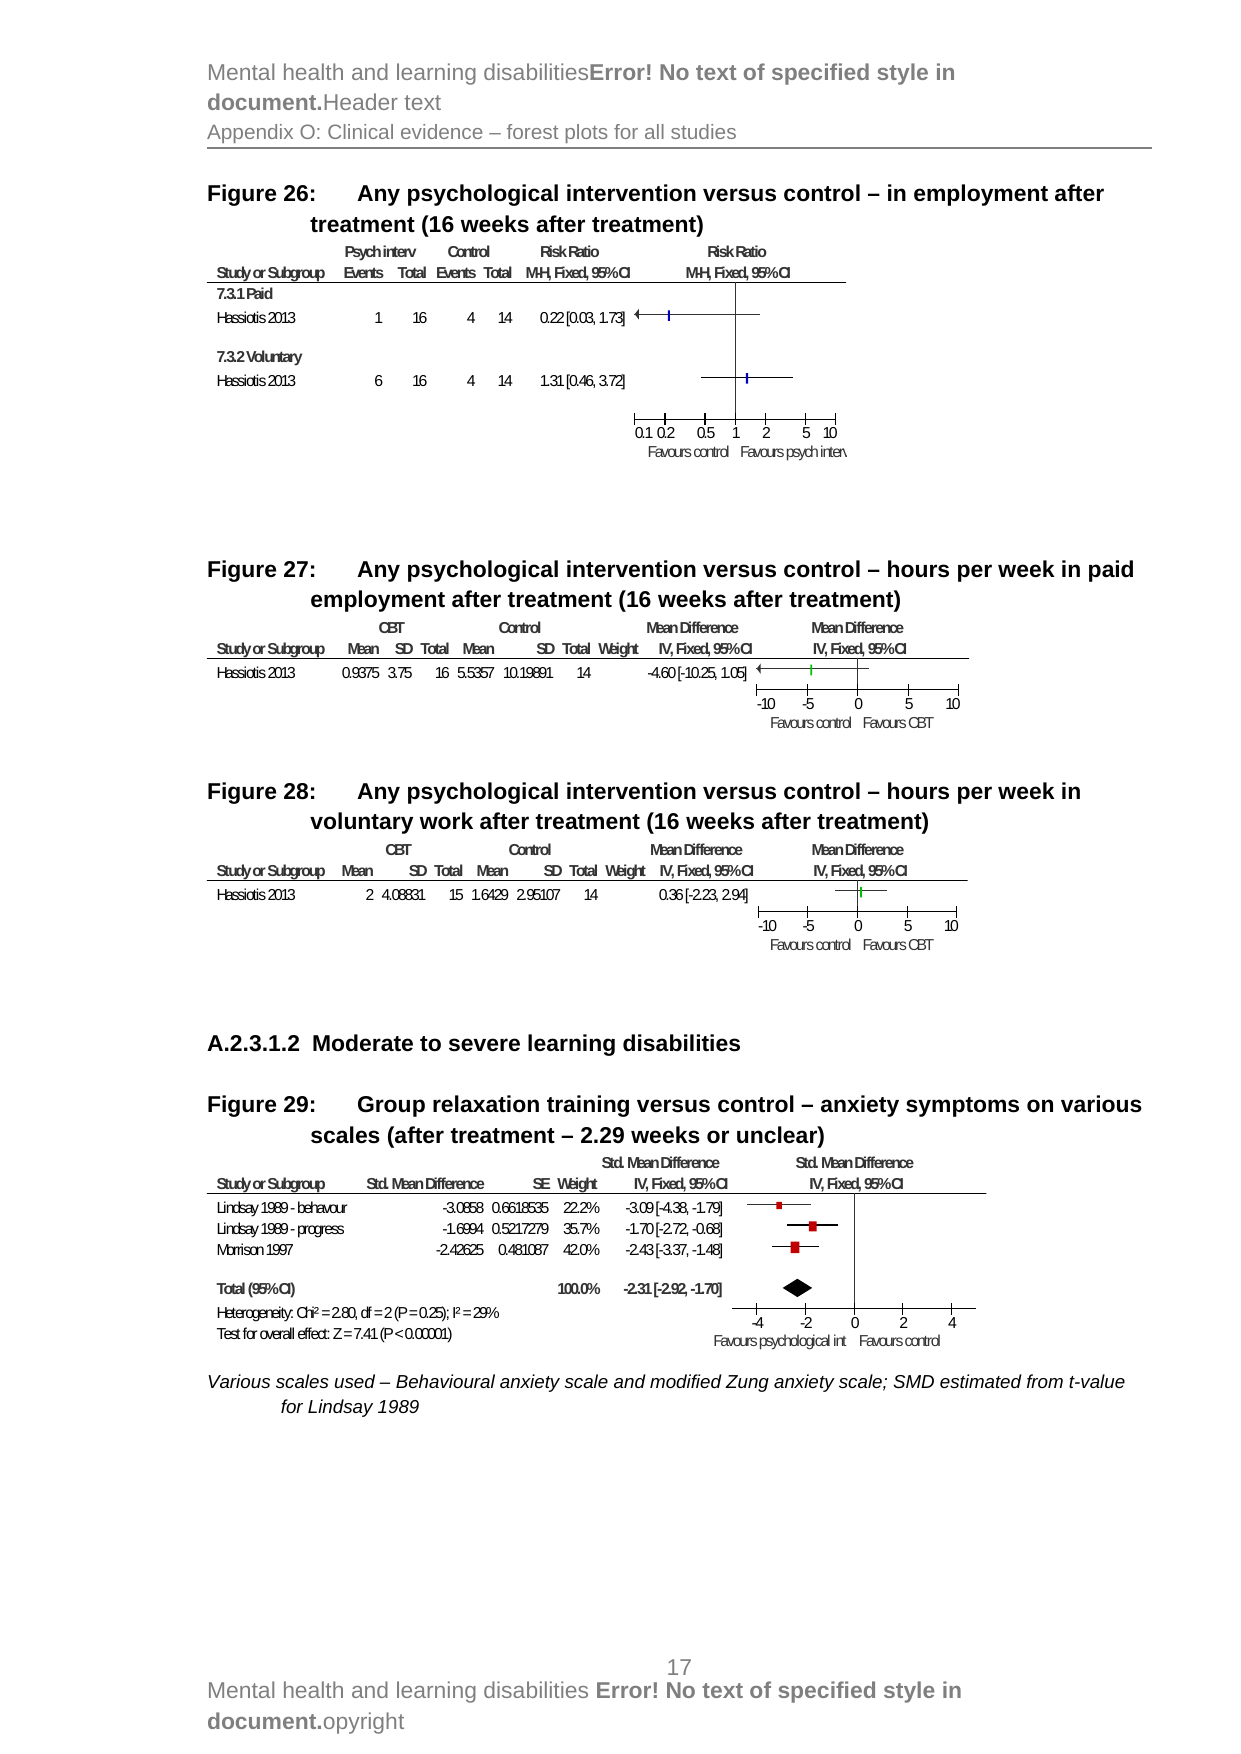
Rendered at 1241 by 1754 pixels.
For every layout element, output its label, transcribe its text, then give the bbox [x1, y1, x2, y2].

table_cell [207, 1152, 1152, 1365]
table_cell [207, 616, 1152, 746]
table_cell Figure 28: Any psychological intervention versus control – hours per week in voluntary work after treatment (16 weeks after treatment) [207, 746, 1152, 838]
list Moderate to severe learning disabilities [207, 1030, 1152, 1056]
table_header Figure 29: Group relaxation training versus control – anxiety symptoms on various scales (after treatment – 2.29 weeks or unclear) [207, 1060, 1152, 1152]
table_cell [207, 838, 1152, 968]
table_header Figure 27: Any psychological intervention versus control – hours per week in paid employment after treatment (16 weeks after treatment) [207, 524, 1152, 616]
table_cell Various scales used – Behavioural anxiety scale and modified Zung anxiety scale; SMD estimated from t-value for Lindsay 1989 [207, 1365, 1152, 1434]
table_cell [207, 241, 1152, 475]
table_header Figure 26: Any psychological intervention versus control – in employment after treatment (16 weeks after treatment) [207, 149, 1152, 241]
